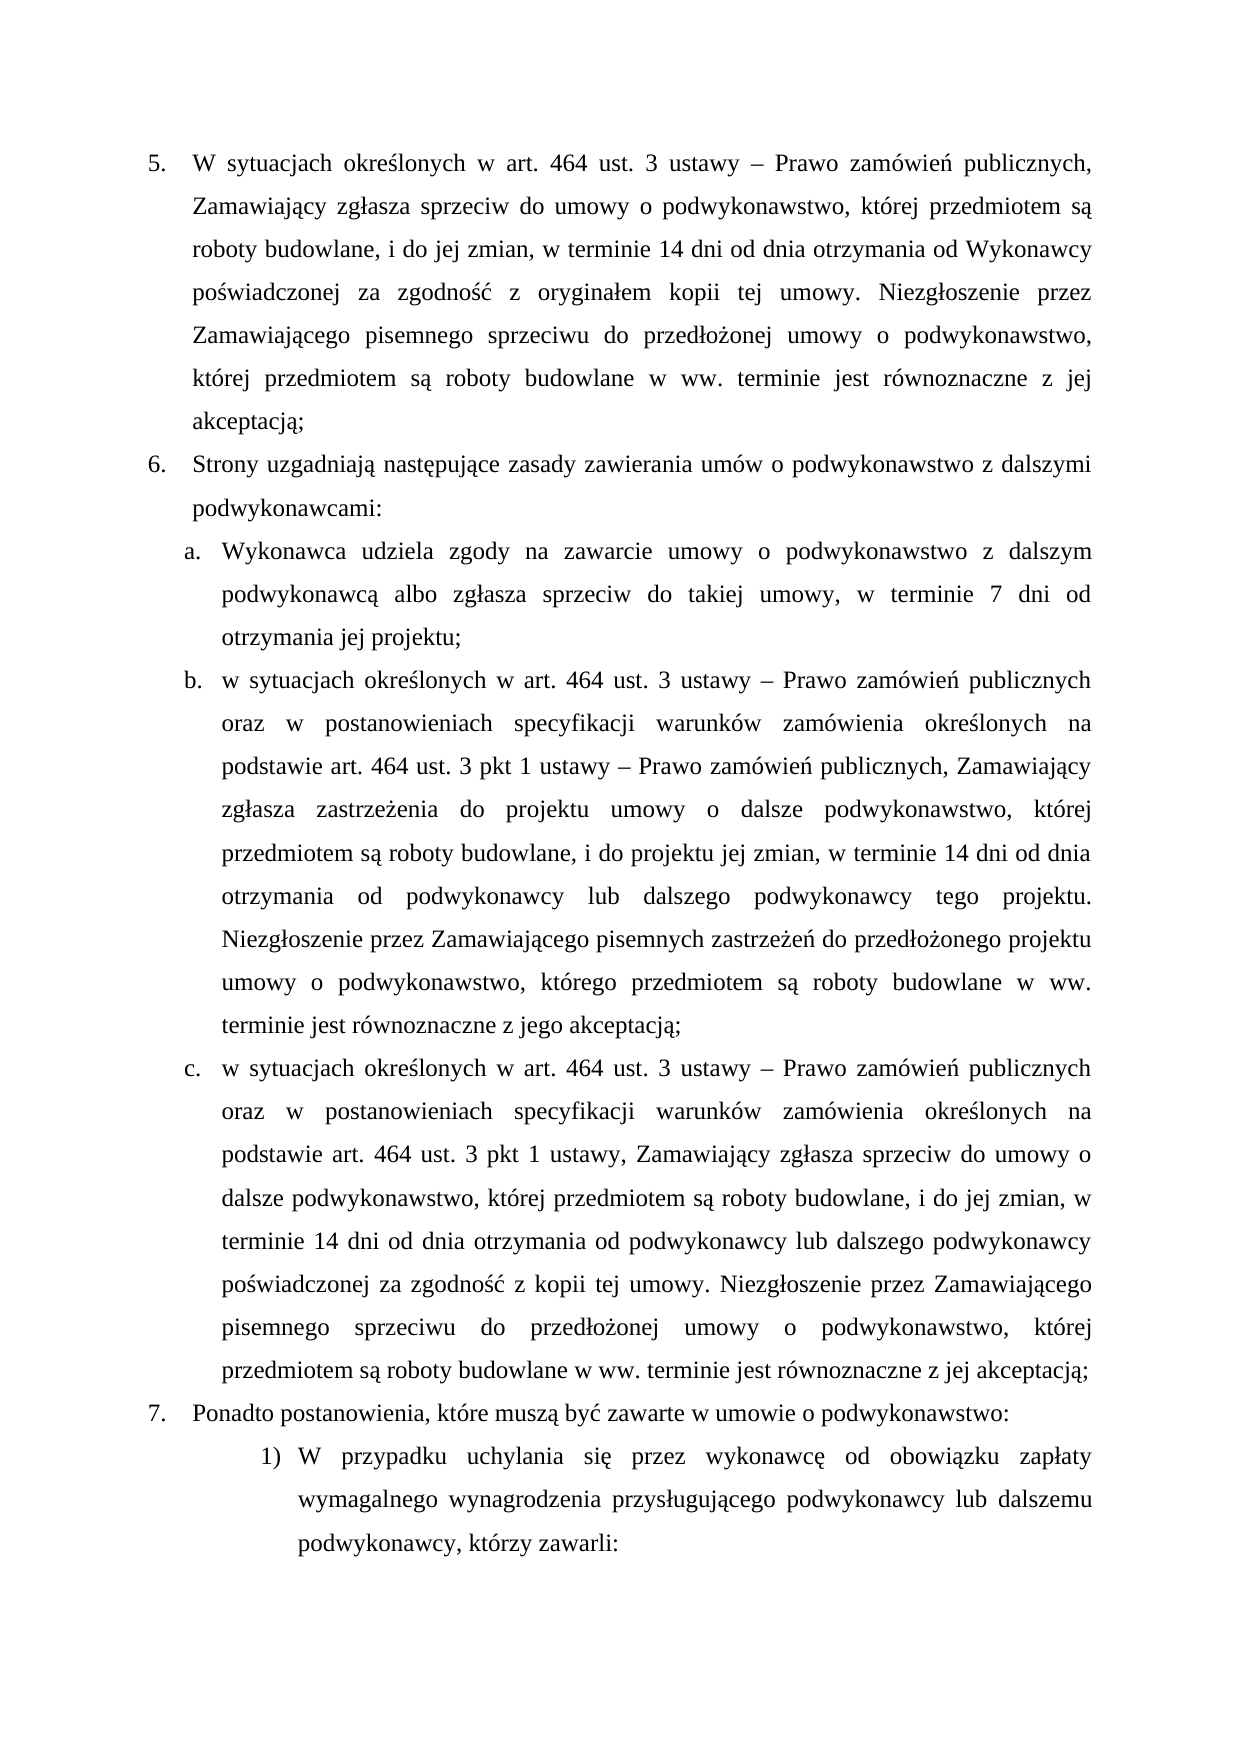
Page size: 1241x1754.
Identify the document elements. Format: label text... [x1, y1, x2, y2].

list Wykonawca udziela zgody na zawarcie umowy o podwykonawstwo z dalszym podwykonawcą albo zgłasza sprzeciw do takiej umowy, w terminie 7 dni od otrzymania jej projektu; [184, 536, 1093, 651]
list Strony uzgadniają następujące zasady zawierania umów o podwykonawstwo z dalszymi podwykonawcami: [148, 449, 1093, 521]
list W sytuacjach określonych w art. 464 ust. 3 ustawy – Prawo zamówień publicznych, Zamawiający zgłasza sprzeciw do umowy o podwykonawstwo, której przedmiotem są roboty budowlane, i do jej zmian, w terminie 14 dni od dnia otrzymania od Wykonawcy poświadczonej za zgodność z oryginałem kopii tej umowy. Niezgłoszenie przez Zamawiającego pisemnego sprzeciwu do przedłożonej umowy o podwykonawstwo, której przedmiotem są roboty budowlane w ww. terminie jest równoznaczne z jej akceptacją; [148, 148, 1093, 435]
list W przypadku uchylania się przez wykonawcę od obowiązku zapłaty wymagalnego wynagrodzenia przysługującego podwykonawcy lub dalszemu podwykonawcy, którzy zawarli: [260, 1441, 1093, 1556]
list Ponadto postanowienia, które muszą być zawarte w umowie o podwykonawstwo: [148, 1398, 1093, 1427]
list w sytuacjach określonych w art. 464 ust. 3 ustawy – Prawo zamówień publicznych oraz w postanowieniach specyfikacji warunków zamówienia określonych na podstawie art. 464 ust. 3 pkt 1 ustawy, Zamawiający zgłasza sprzeciw do umowy o dalsze podwykonawstwo, której przedmiotem są roboty budowlane, i do jej zmian, w terminie 14 dni od dnia otrzymania od podwykonawcy lub dalszego podwykonawcy poświadczonej za zgodność z kopii tej umowy. Niezgłoszenie przez Zamawiającego pisemnego sprzeciwu do przedłożonej umowy o podwykonawstwo, której przedmiotem są roboty budowlane w ww. terminie jest równoznaczne z jej akceptacją; [184, 1053, 1093, 1384]
list w sytuacjach określonych w art. 464 ust. 3 ustawy – Prawo zamówień publicznych oraz w postanowieniach specyfikacji warunków zamówienia określonych na podstawie art. 464 ust. 3 pkt 1 ustawy – Prawo zamówień publicznych, Zamawiający zgłasza zastrzeżenia do projektu umowy o dalsze podwykonawstwo, której przedmiotem są roboty budowlane, i do projektu jej zmian, w terminie 14 dni od dnia otrzymania od podwykonawcy lub dalszego podwykonawcy tego projektu. Niezgłoszenie przez Zamawiającego pisemnych zastrzeżeń do przedłożonego projektu umowy o podwykonawstwo, którego przedmiotem są roboty budowlane w ww. terminie jest równoznaczne z jego akceptacją; [184, 665, 1093, 1039]
